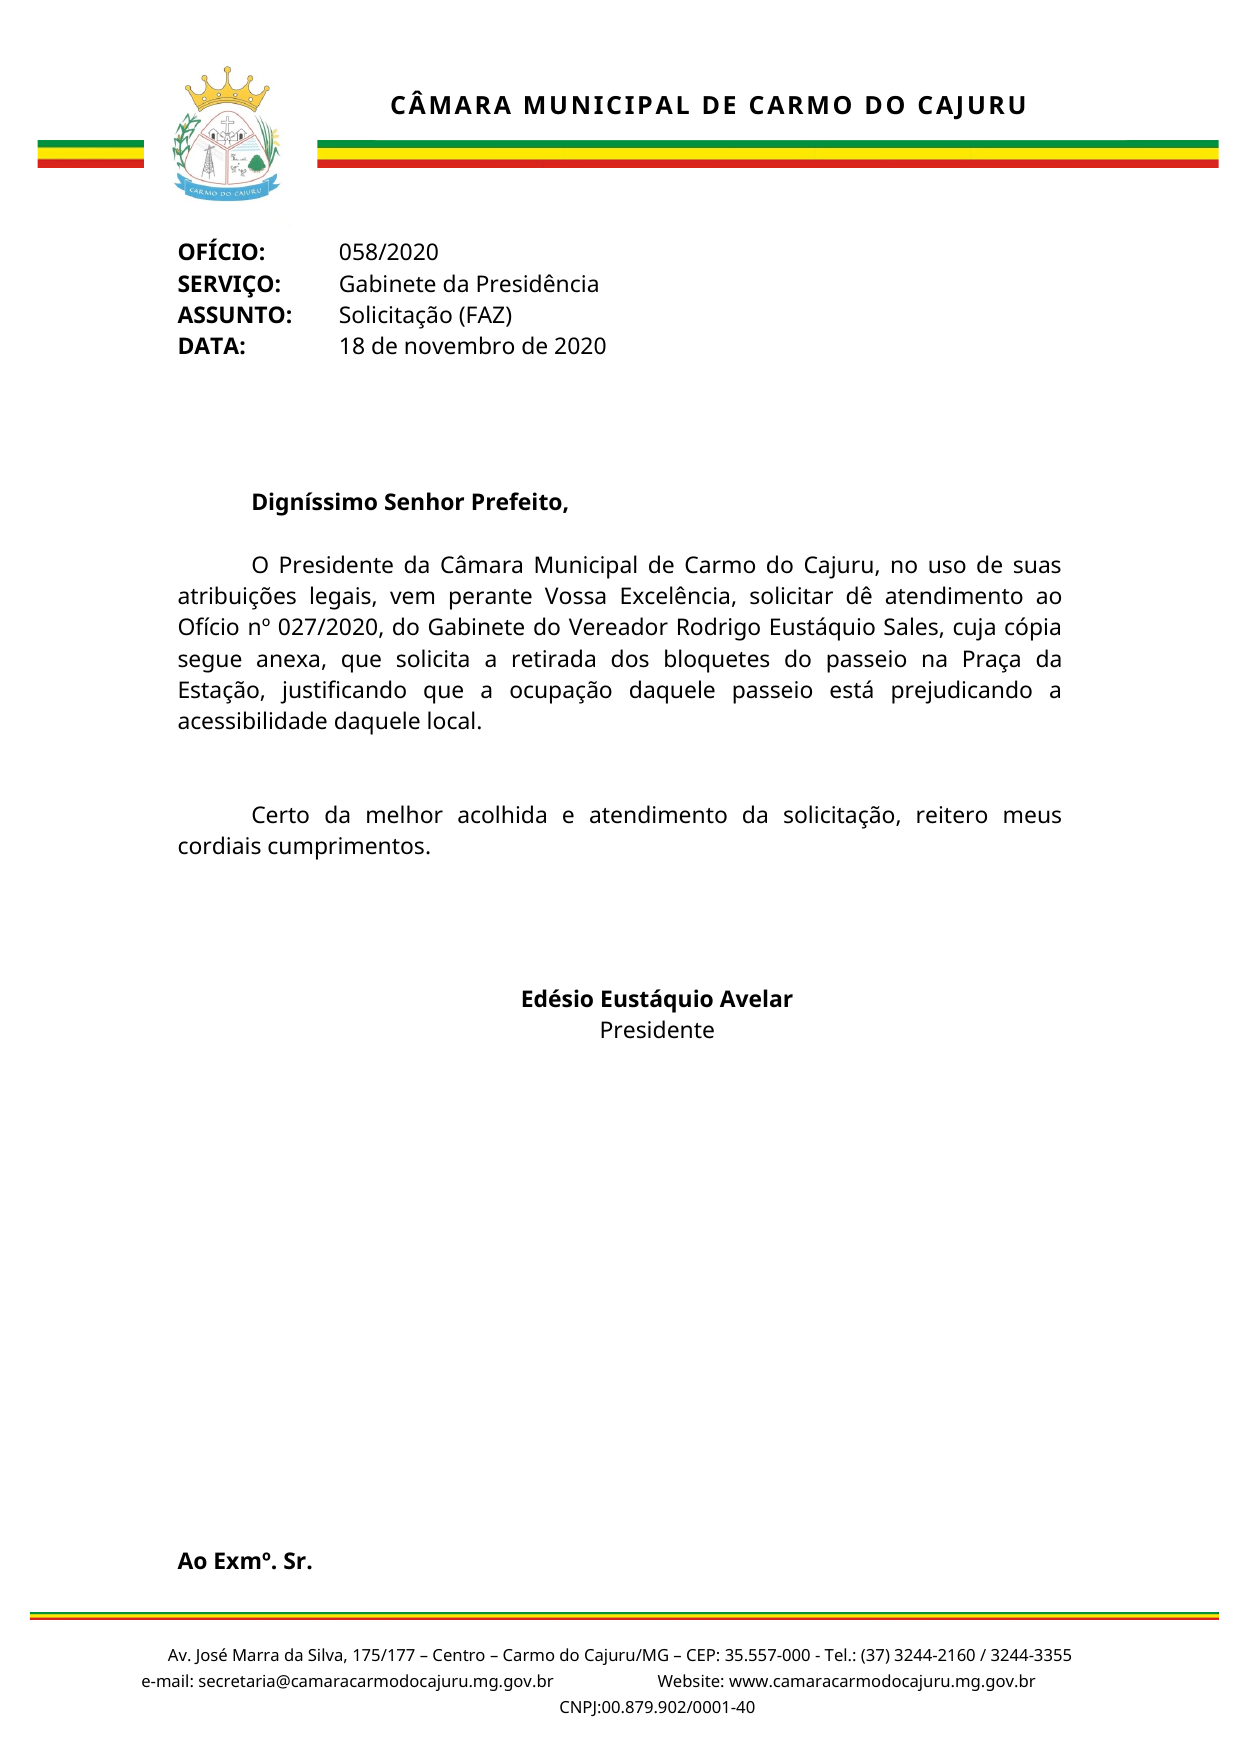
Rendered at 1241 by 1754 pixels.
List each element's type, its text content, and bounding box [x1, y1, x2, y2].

text Certo da melhor acolhida e atendimento da solicitação, reitero meus cordiais cumprimentos. [177, 799, 1063, 861]
text Edésio Eustáquio Avelar [177, 983, 1063, 1014]
picture [157, 43, 300, 230]
table_cell Solicitação (FAZ) [328, 299, 883, 330]
table_header OFÍCIO: [166, 236, 327, 267]
table_cell SERVIÇO: [166, 268, 327, 299]
text Ao Exmº. Sr. [177, 1545, 1063, 1577]
picture [29, 1612, 1219, 1620]
text O Presidente da Câmara Municipal de Carmo do Cajuru, no uso de suas atribuições legais, vem perante Vossa Excelência, solicitar dê atendimento ao Ofício nº 027/2020, do Gabinete do Vereador Rodrigo Eustáquio Sales, cuja cópia segue anexa, que solicita a retirada dos bloquetes do passeio na Praça da Estação, justificando que a ocupação daquele passeio está prejudicando a acessibilidade daquele local. [177, 549, 1063, 736]
text Presidente [177, 1014, 1063, 1045]
text Digníssimo Senhor Prefeito, [177, 486, 1063, 517]
table_cell Gabinete da Presidência [328, 268, 883, 299]
picture [37, 140, 144, 168]
table_header 058/2020 [328, 236, 883, 267]
picture [317, 140, 1219, 168]
table_cell DATA: [166, 330, 327, 361]
table_cell 18 de novembro de 2020 [328, 330, 883, 361]
table_cell ASSUNTO: [166, 299, 327, 330]
